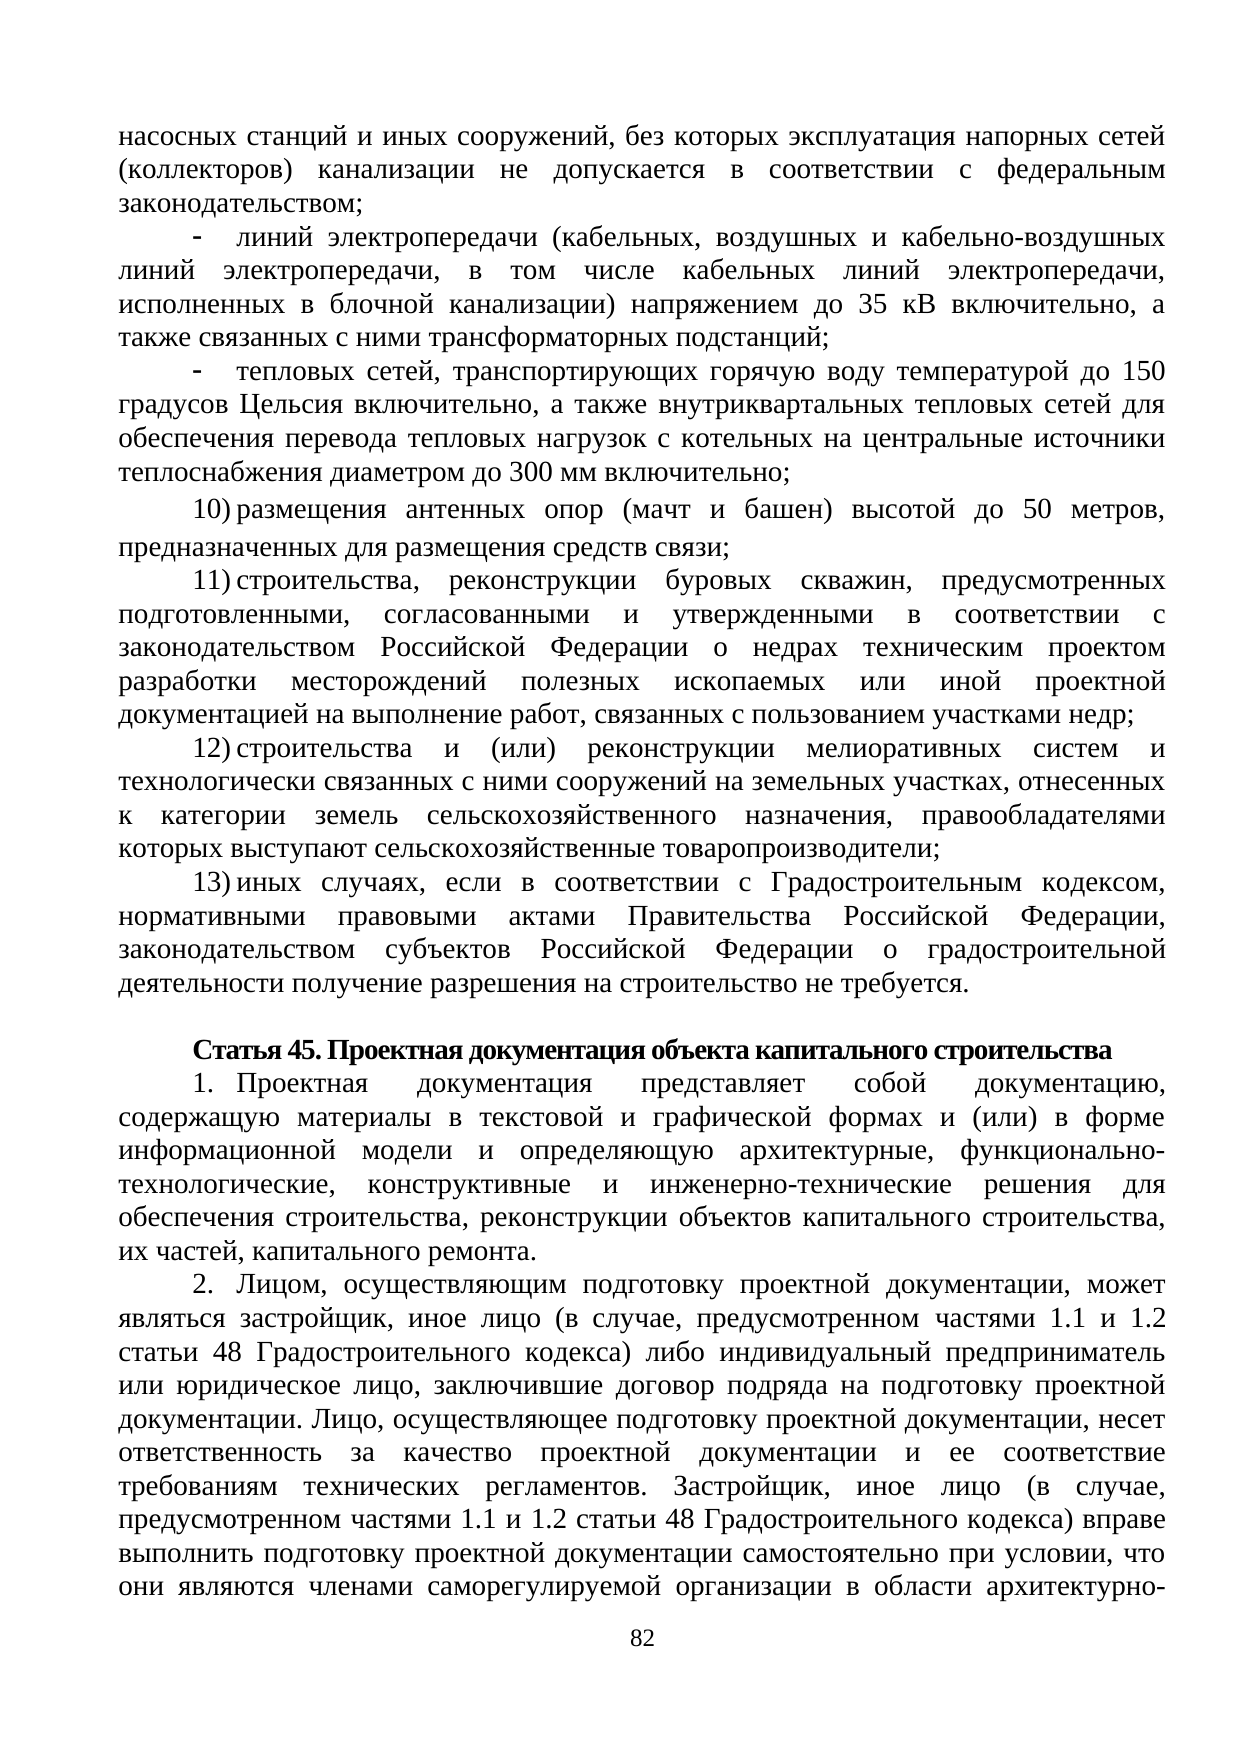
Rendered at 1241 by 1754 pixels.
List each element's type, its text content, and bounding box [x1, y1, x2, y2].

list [118, 118, 1167, 219]
list Проектная документация представляет собой документацию, содержащую материалы в текстовой и графической формах и (или) в форме информационной модели и определяющую архитектурные, функционально-технологические, конструктивные и инженерно-технические решения для обеспечения строительства, реконструкции объектов капитального строительства, их частей, капитального ремонта. [118, 1065, 1167, 1267]
text Статья 45. Проектная документация объекта капитального строительства [118, 1032, 1167, 1065]
list строительства, реконструкции буровых скважин, предусмотренных подготовленными, согласованными и утвержденными в соответствии с законодательством Российской Федерации о недрах техническим проектом разработки месторождений полезных ископаемых или иной проектной документацией на выполнение работ, связанных с пользованием участками недр; [118, 562, 1167, 730]
list тепловых сетей, транспортирующих горячую воду температурой до 150 градусов Цельсия включительно, а также внутриквартальных тепловых сетей для обеспечения перевода тепловых нагрузок с котельных на центральные источники теплоснабжения диаметром до 300 мм включительно; [118, 353, 1167, 487]
list иных случаях, если в соответствии с Градостроительным кодексом, нормативными правовыми актами Правительства Российской Федерации, законодательством субъектов Российской Федерации о градостроительной деятельности получение разрешения на строительство не требуется. [118, 864, 1167, 998]
list линий электропередачи (кабельных, воздушных и кабельно-воздушных линий электропередачи, в том числе кабельных линий электропередачи, исполненных в блочной канализации) напряжением до 35 кВ включительно, а также связанных с ними трансформаторных подстанций; [118, 219, 1167, 353]
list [118, 1267, 1167, 1602]
list строительства и (или) реконструкции мелиоративных систем и технологически связанных с ними сооружений на земельных участках, отнесенных к категории земель сельскохозяйственного назначения, правообладателями которых выступают сельскохозяйственные товаропроизводители; [118, 730, 1167, 864]
list размещения антенных опор (мачт и башен) высотой до 50 метров, предназначенных для размещения средств связи; [118, 487, 1167, 562]
